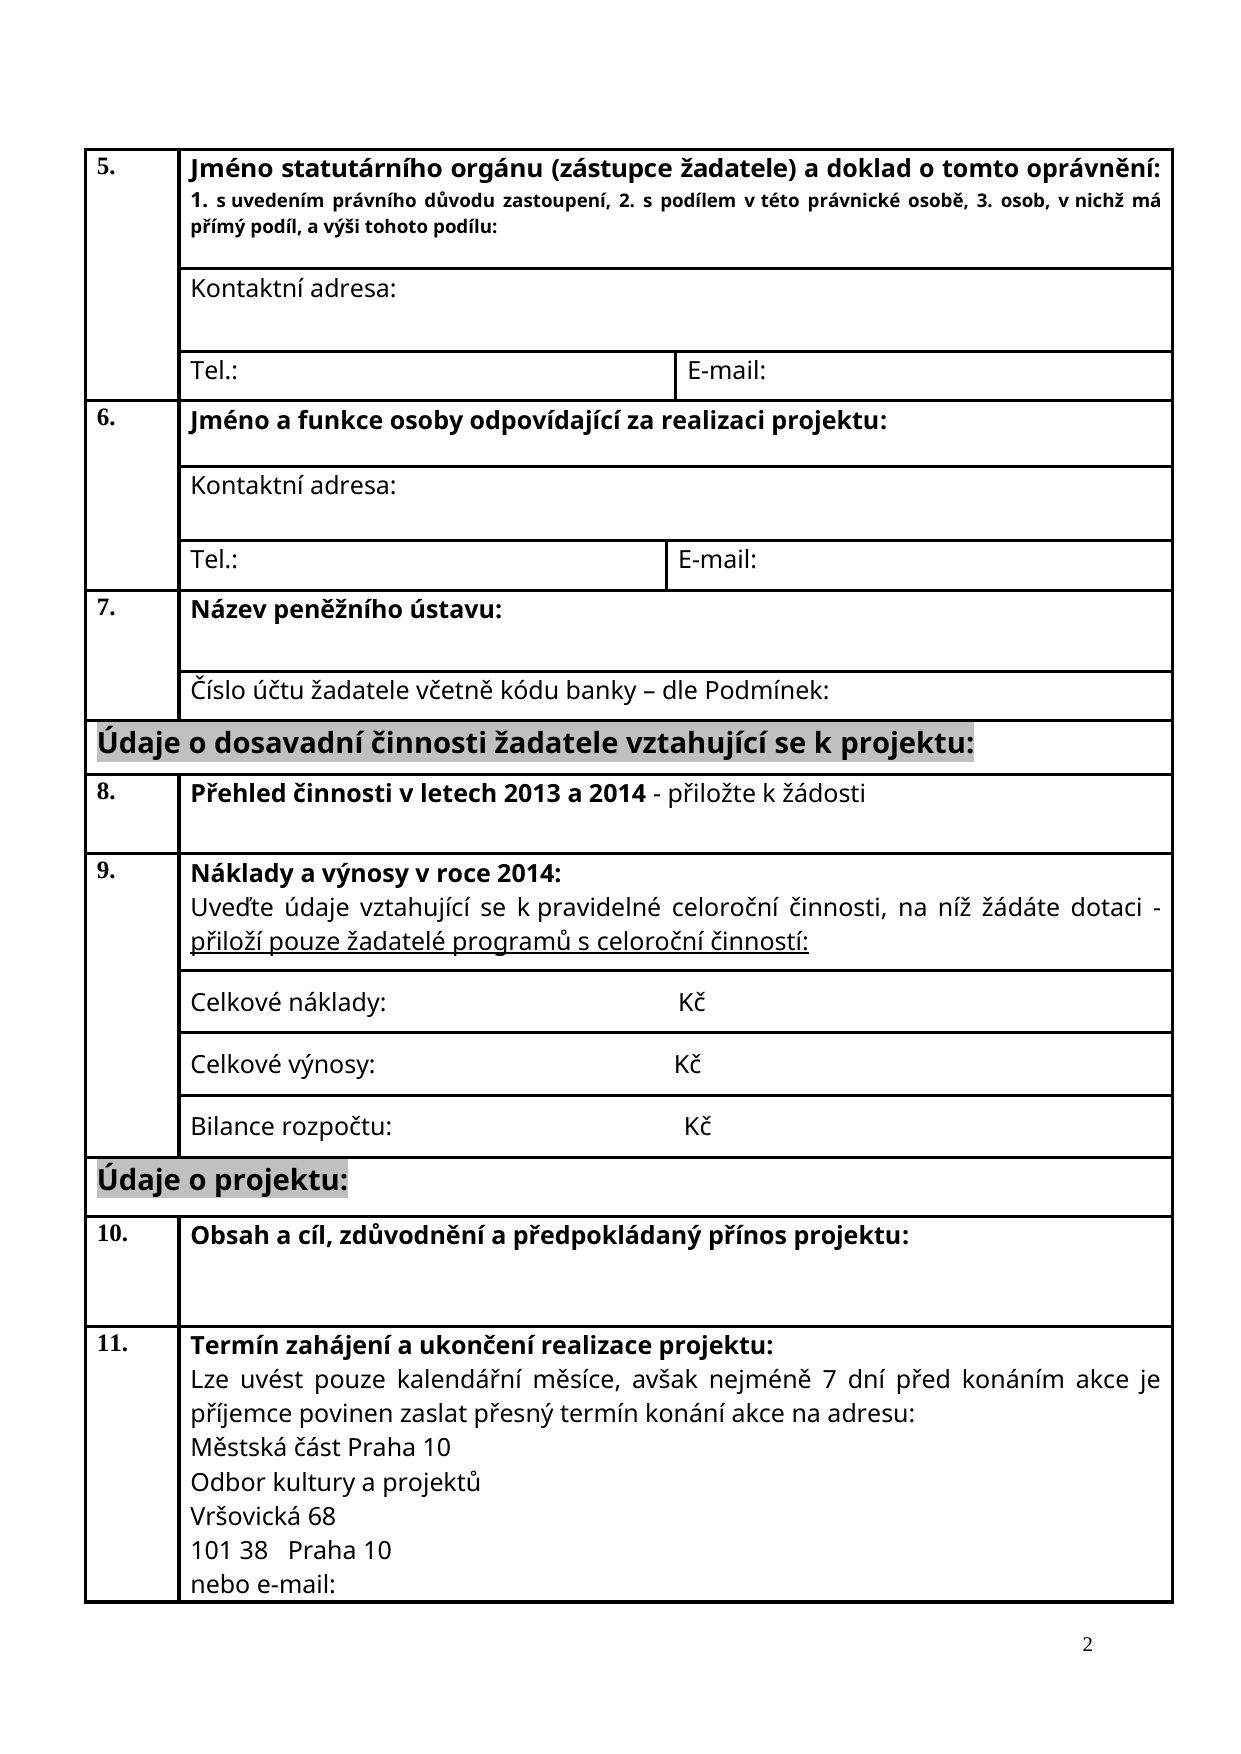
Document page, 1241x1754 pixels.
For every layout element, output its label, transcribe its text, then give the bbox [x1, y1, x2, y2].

table_cell E-mail: [677, 353, 1171, 399]
table_cell Jméno a funkce osoby odpovídající za realizaci projektu: [181, 402, 1171, 465]
table_cell Kontaktní adresa: [181, 270, 1171, 349]
table_cell Tel.: [181, 353, 674, 399]
table_cell Celkové výnosy: Kč [181, 1034, 1171, 1093]
table_cell 10. [87, 1218, 177, 1325]
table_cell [181, 1328, 1171, 1600]
table_cell 8. [87, 776, 177, 852]
table_cell Údaje o projektu: [87, 1159, 1171, 1215]
table_cell Název peněžního ústavu: [181, 592, 1171, 670]
table_cell Obsah a cíl, zdůvodnění a předpokládaný přínos projektu: [181, 1218, 1171, 1325]
table_cell Jméno statutárního orgánu (zástupce žadatele) a doklad o tomto oprávnění: 1. s uvedením právního důvodu zastoupení, 2. s podílem v této právnické osobě, 3. osob, v nichž má přímý podíl, a výši tohoto podílu: [181, 151, 1171, 267]
table_cell 5. [87, 151, 177, 399]
table_cell Bilance rozpočtu: Kč [181, 1097, 1171, 1156]
table_cell Náklady a výnosy v roce 2014: Uveďte údaje vztahující se k pravidelné celoroční činnosti, na níž žádáte dotaci - přiloží pouze žadatelé programů s celoroční činností: [181, 855, 1171, 969]
table_cell Přehled činnosti v letech 2013 a 2014 - přiložte k žádosti [181, 776, 1171, 852]
table_cell Tel.: [181, 542, 665, 588]
table_cell Údaje o dosavadní činnosti žadatele vztahující se k projektu: [87, 722, 1171, 773]
table_cell E-mail: [668, 542, 1171, 588]
table_cell 9. [87, 855, 177, 1156]
table_cell Kontaktní adresa: [181, 468, 1171, 539]
table_cell 7. [87, 592, 177, 719]
table_cell 6. [87, 402, 177, 588]
table_cell Číslo účtu žadatele včetně kódu banky – dle Podmínek: [181, 673, 1171, 719]
table_cell 11. [87, 1328, 177, 1600]
table_cell Celkové náklady: Kč [181, 972, 1171, 1031]
